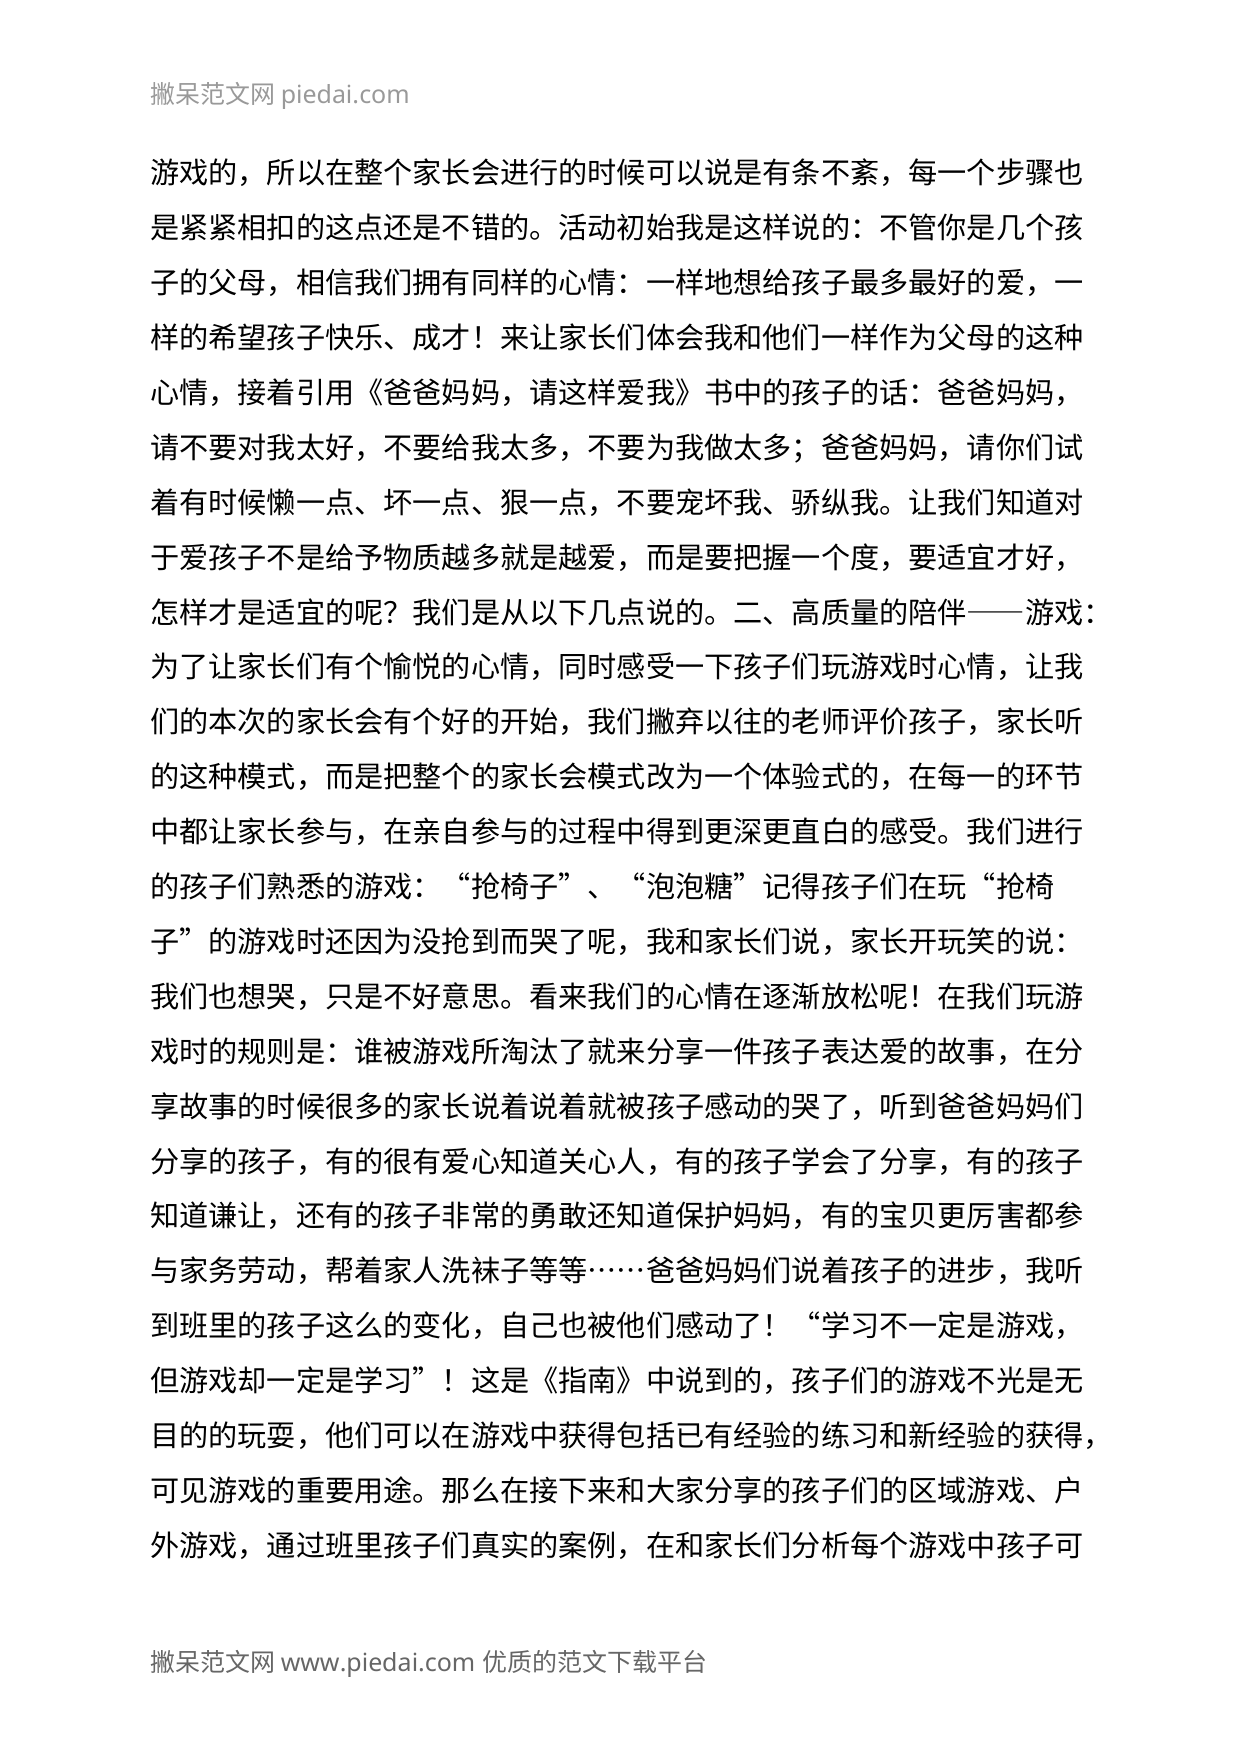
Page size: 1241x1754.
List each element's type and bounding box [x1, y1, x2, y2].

text [150, 150, 1090, 1565]
